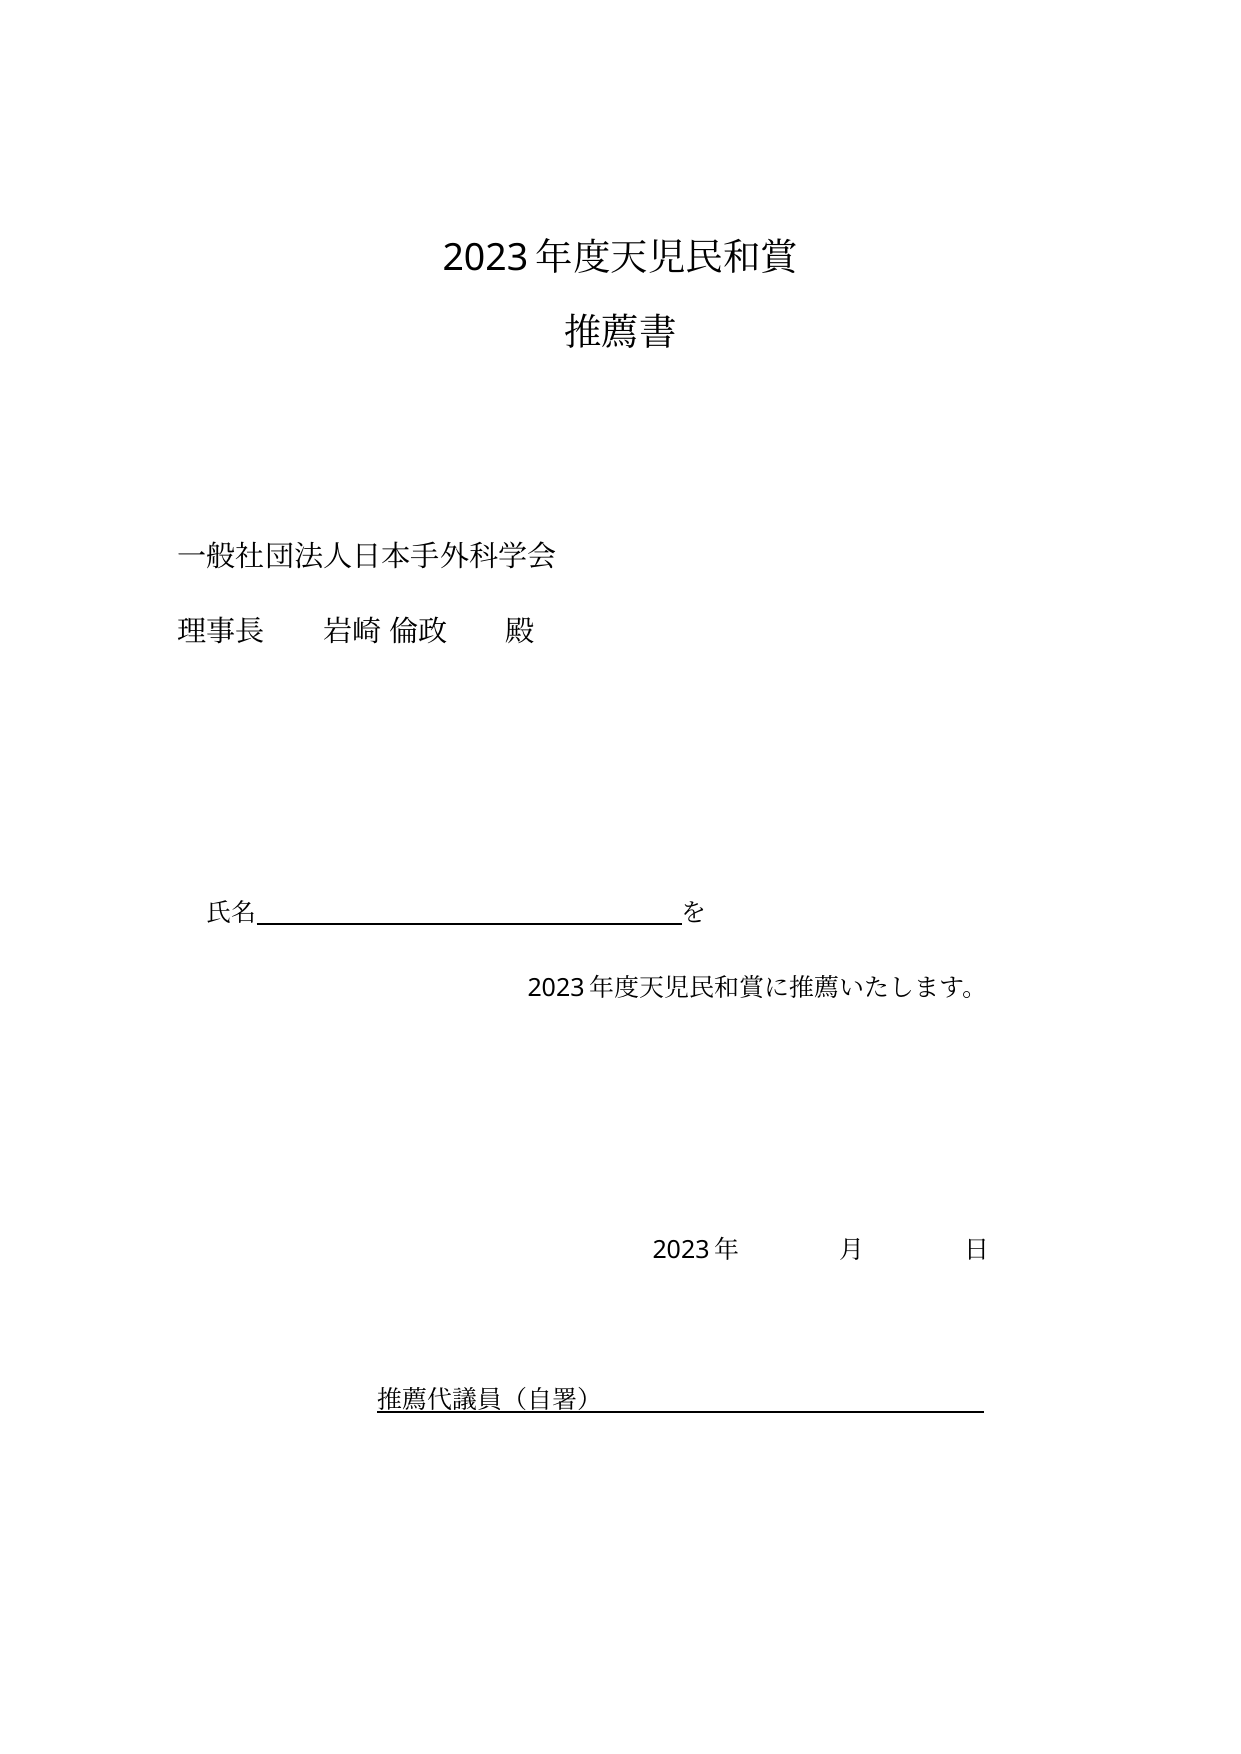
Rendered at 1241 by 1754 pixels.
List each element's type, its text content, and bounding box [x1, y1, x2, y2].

text 一般社団法人日本手外科学会 [177, 517, 1063, 592]
text 推薦書 [177, 292, 1063, 367]
text 2023年度天児民和賞 [177, 217, 1063, 292]
text 理事長 岩崎 倫政 殿 [177, 592, 1063, 667]
text 推薦代議員（自署） [177, 1379, 1063, 1417]
text 2023年度天児民和賞に推薦いたします。 [440, 967, 1063, 1004]
text 氏名 を [177, 892, 1063, 929]
text 2023年 月 日 [177, 1229, 1063, 1267]
